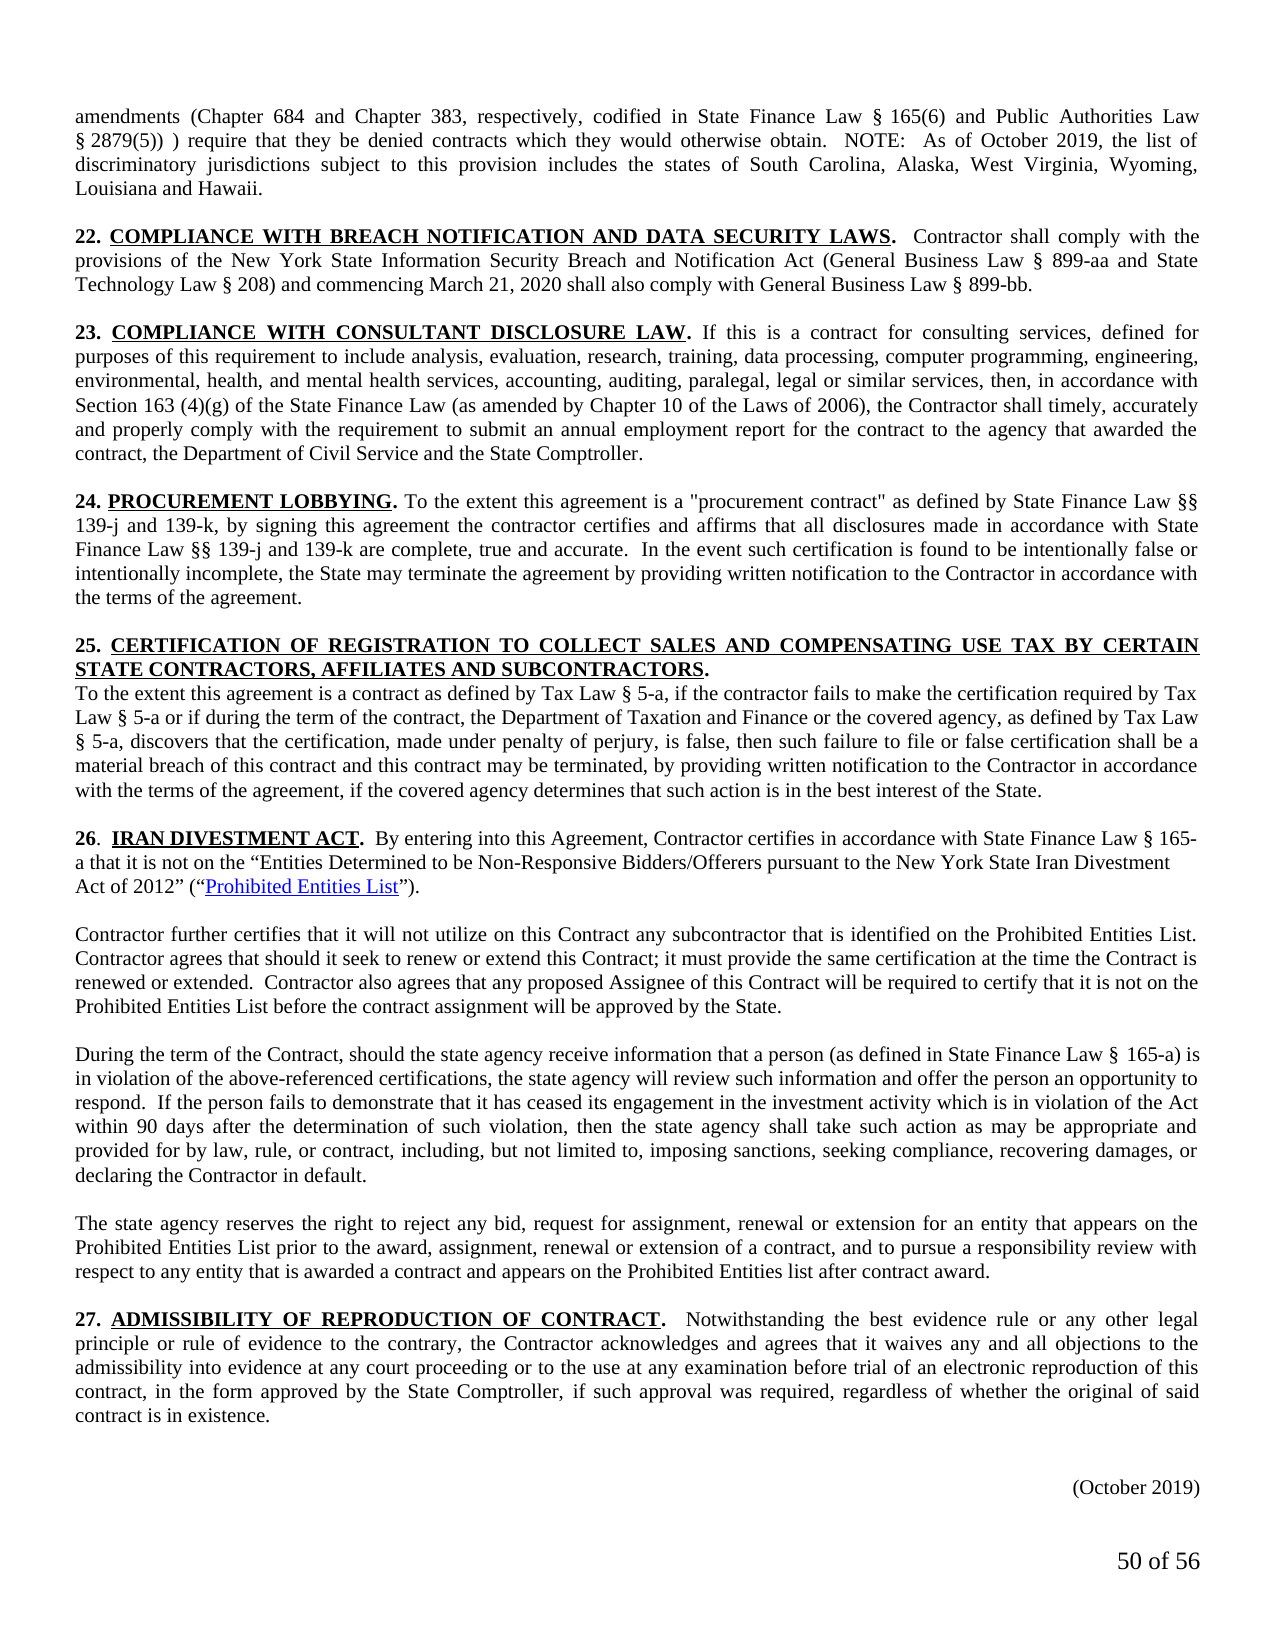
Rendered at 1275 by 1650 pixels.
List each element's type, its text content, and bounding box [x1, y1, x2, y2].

text 24. PROCUREMENT LOBBYING. To the extent this agreement is a "procurement contract" as defined by State Finance Law §§ 139-j and 139-k, by signing this agreement the contractor certifies and affirms that all disclosures made in accordance with State Finance Law §§ 139-j and 139-k are complete, true and accurate. In the event such certification is found to be intentionally false or intentionally incomplete, the State may terminate the agreement by providing written notification to the Contractor in accordance with the terms of the agreement. [75, 489, 1200, 609]
text 23. COMPLIANCE WITH CONSULTANT DISCLOSURE LAW. If this is a contract for consulting services, defined for purposes of this requirement to include analysis, evaluation, research, training, data processing, computer programming, engineering, environmental, health, and mental health services, accounting, auditing, paralegal, legal or similar services, then, in accordance with Section 163 (4)(g) of the State Finance Law (as amended by Chapter 10 of the Laws of 2006), the Contractor shall timely, accurately and properly comply with the requirement to submit an annual employment report for the contract to the agency that awarded the contract, the Department of Civil Service and the State Comptroller. [75, 320, 1200, 465]
text To the extent this agreement is a contract as defined by Tax Law § 5-a, if the contractor fails to make the certification required by Tax Law § 5-a or if during the term of the contract, the Department of Taxation and Finance or the covered agency, as defined by Tax Law § 5-a, discovers that the certification, made under penalty of perjury, is false, then such failure to file or false certification shall be a material breach of this contract and this contract may be terminated, by providing written notification to the Contractor in accordance with the terms of the agreement, if the covered agency determines that such action is in the best interest of the State. [75, 681, 1200, 802]
text Contractor further certifies that it will not utilize on this Contract any subcontractor that is identified on the Prohibited Entities List. Contractor agrees that should it seek to renew or extend this Contract; it must provide the same certification at the time the Contract is renewed or extended. Contractor also agrees that any proposed Assignee of this Contract will be required to certify that it is not on the Prohibited Entities List before the contract assignment will be approved by the State. [75, 922, 1200, 1018]
text 26. IRAN DIVESTMENT ACT. By entering into this Agreement, Contractor certifies in accordance with State Finance Law § 165-a that it is not on the “Entities Determined to be Non-Responsive Bidders/Offerers pursuant to the New York State Iran Divestment Act of 2012” (“Prohibited Entities List”). [75, 826, 1200, 898]
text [75, 104, 1200, 200]
text 27. ADMISSIBILITY OF REPRODUCTION OF CONTRACT. Notwithstanding the best evidence rule or any other legal principle or rule of evidence to the contrary, the Contractor acknowledges and agrees that it waives any and all objections to the admissibility into evidence at any court proceeding or to the use at any examination before trial of an electronic reproduction of this contract, in the form approved by the State Comptroller, if such approval was required, regardless of whether the original of said contract is in existence. [75, 1307, 1200, 1427]
text The state agency reserves the right to reject any bid, request for assignment, renewal or extension for an entity that appears on the Prohibited Entities List prior to the award, assignment, renewal or extension of a contract, and to pursue a responsibility review with respect to any entity that is awarded a contract and appears on the Prohibited Entities list after contract award. [75, 1211, 1200, 1283]
text During the term of the Contract, should the state agency receive information that a person (as defined in State Finance Law § 165-a) is in violation of the above-referenced certifications, the state agency will review such information and offer the person an opportunity to respond. If the person fails to demonstrate that it has ceased its engagement in the investment activity which is in violation of the Act within 90 days after the determination of such violation, then the state agency shall take such action as may be appropriate and provided for by law, rule, or contract, including, but not limited to, imposing sanctions, seeking compliance, recovering damages, or declaring the Contractor in default. [75, 1042, 1200, 1187]
text 22. COMPLIANCE WITH BREACH NOTIFICATION AND DATA SECURITY LAWS. Contractor shall comply with the provisions of the New York State Information Security Breach and Notification Act (General Business Law § 899-aa and State Technology Law § 208) and commencing March 21, 2020 shall also comply with General Business Law § 899-bb. [75, 224, 1200, 296]
text (October 2019) [75, 1475, 1200, 1499]
text 25. CERTIFICATION OF REGISTRATION TO COLLECT SALES AND COMPENSATING USE TAX BY CERTAIN STATE CONTRACTORS, AFFILIATES AND SUBCONTRACTORS. [75, 633, 1200, 681]
